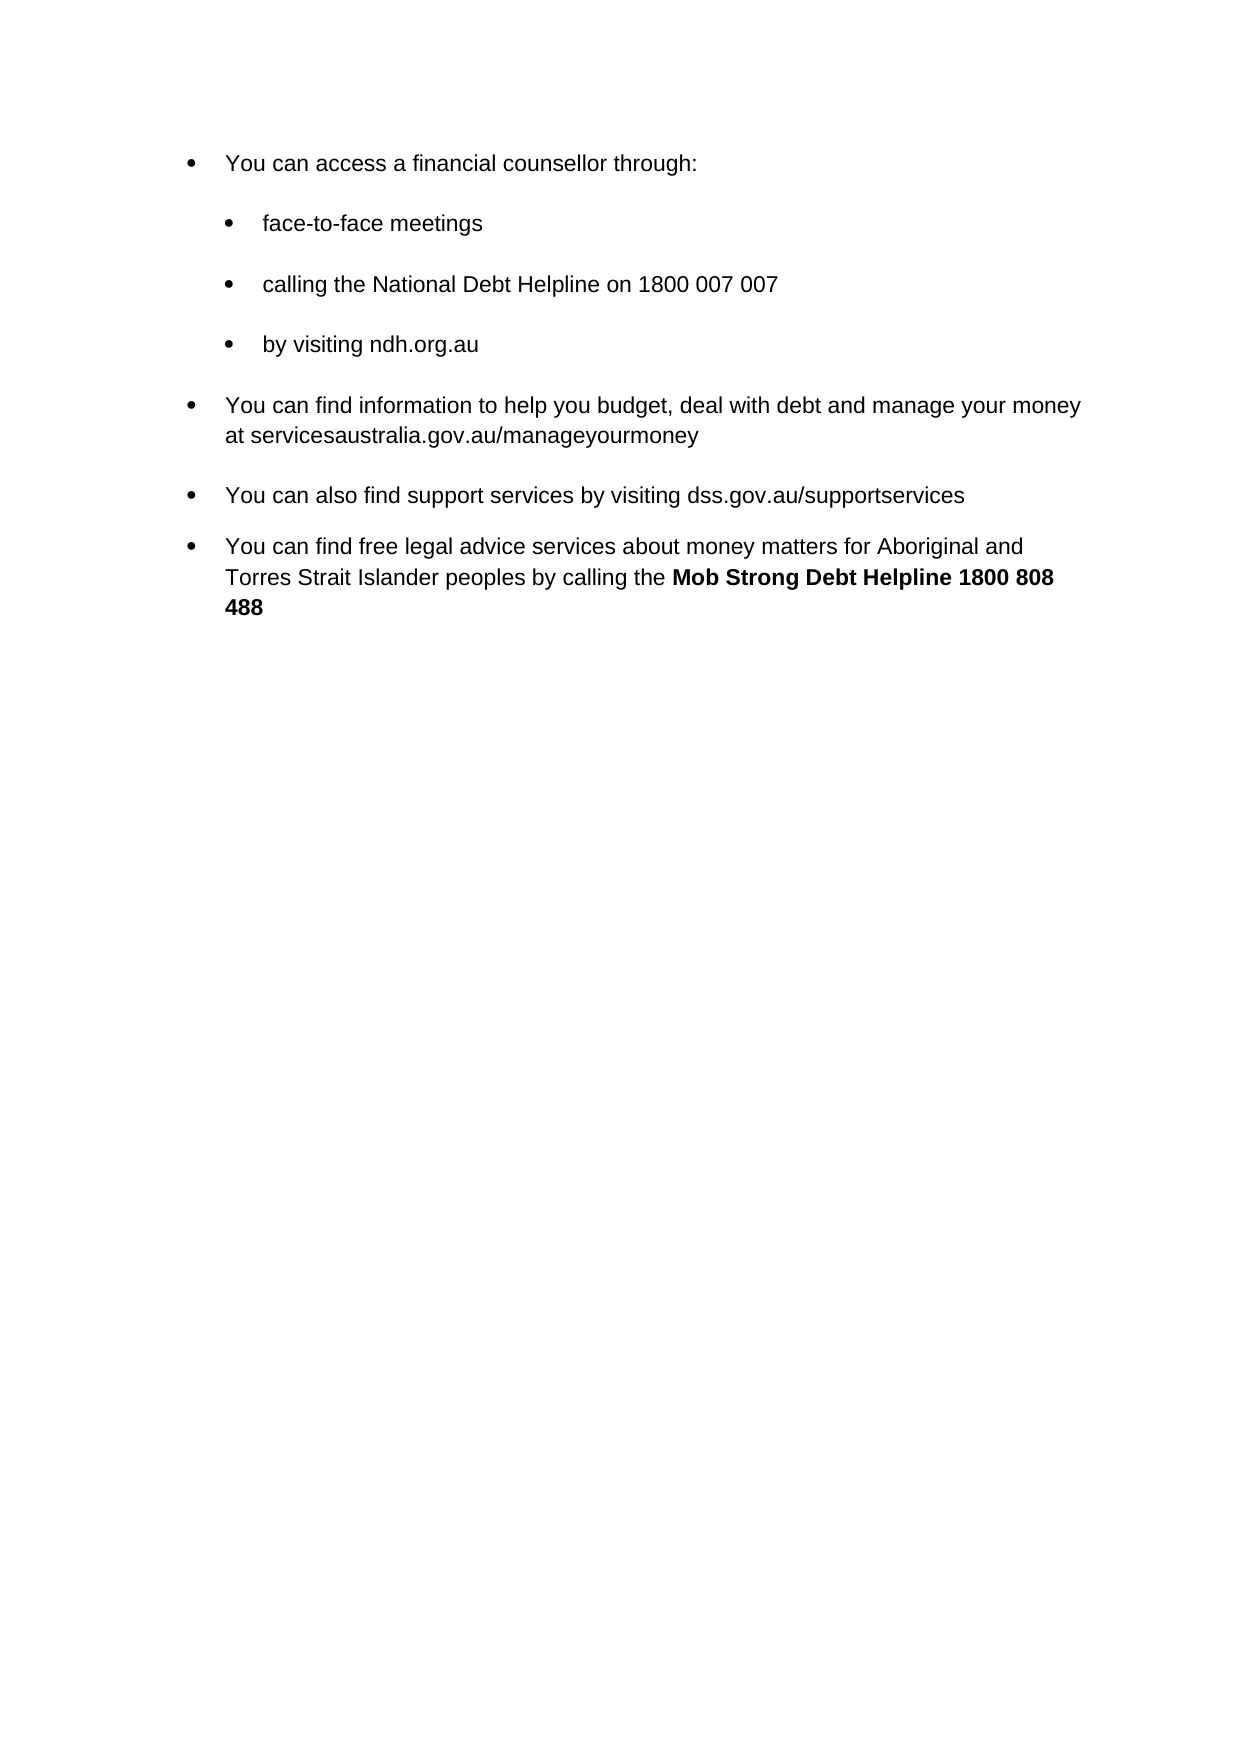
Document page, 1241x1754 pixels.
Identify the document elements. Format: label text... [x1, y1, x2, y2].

list You can find free legal advice services about money matters for Aboriginal and Torres Strait Islander peoples by calling the Mob Strong Debt Helpline 1800 808 488 [187, 533, 1090, 620]
list face-to-face meetings [225, 210, 1090, 237]
list by visiting ndh.org.au [225, 331, 1090, 358]
list You can access a financial counsellor through: [187, 150, 1090, 176]
list calling the National Debt Helpline on 1800 007 007 [225, 271, 1090, 297]
list You can find information to help you budget, deal with debt and manage your money at servicesaustralia.gov.au/manageyourmoney [187, 392, 1090, 448]
list You can also find support services by visiting dss.gov.au/supportservices [187, 482, 1090, 509]
